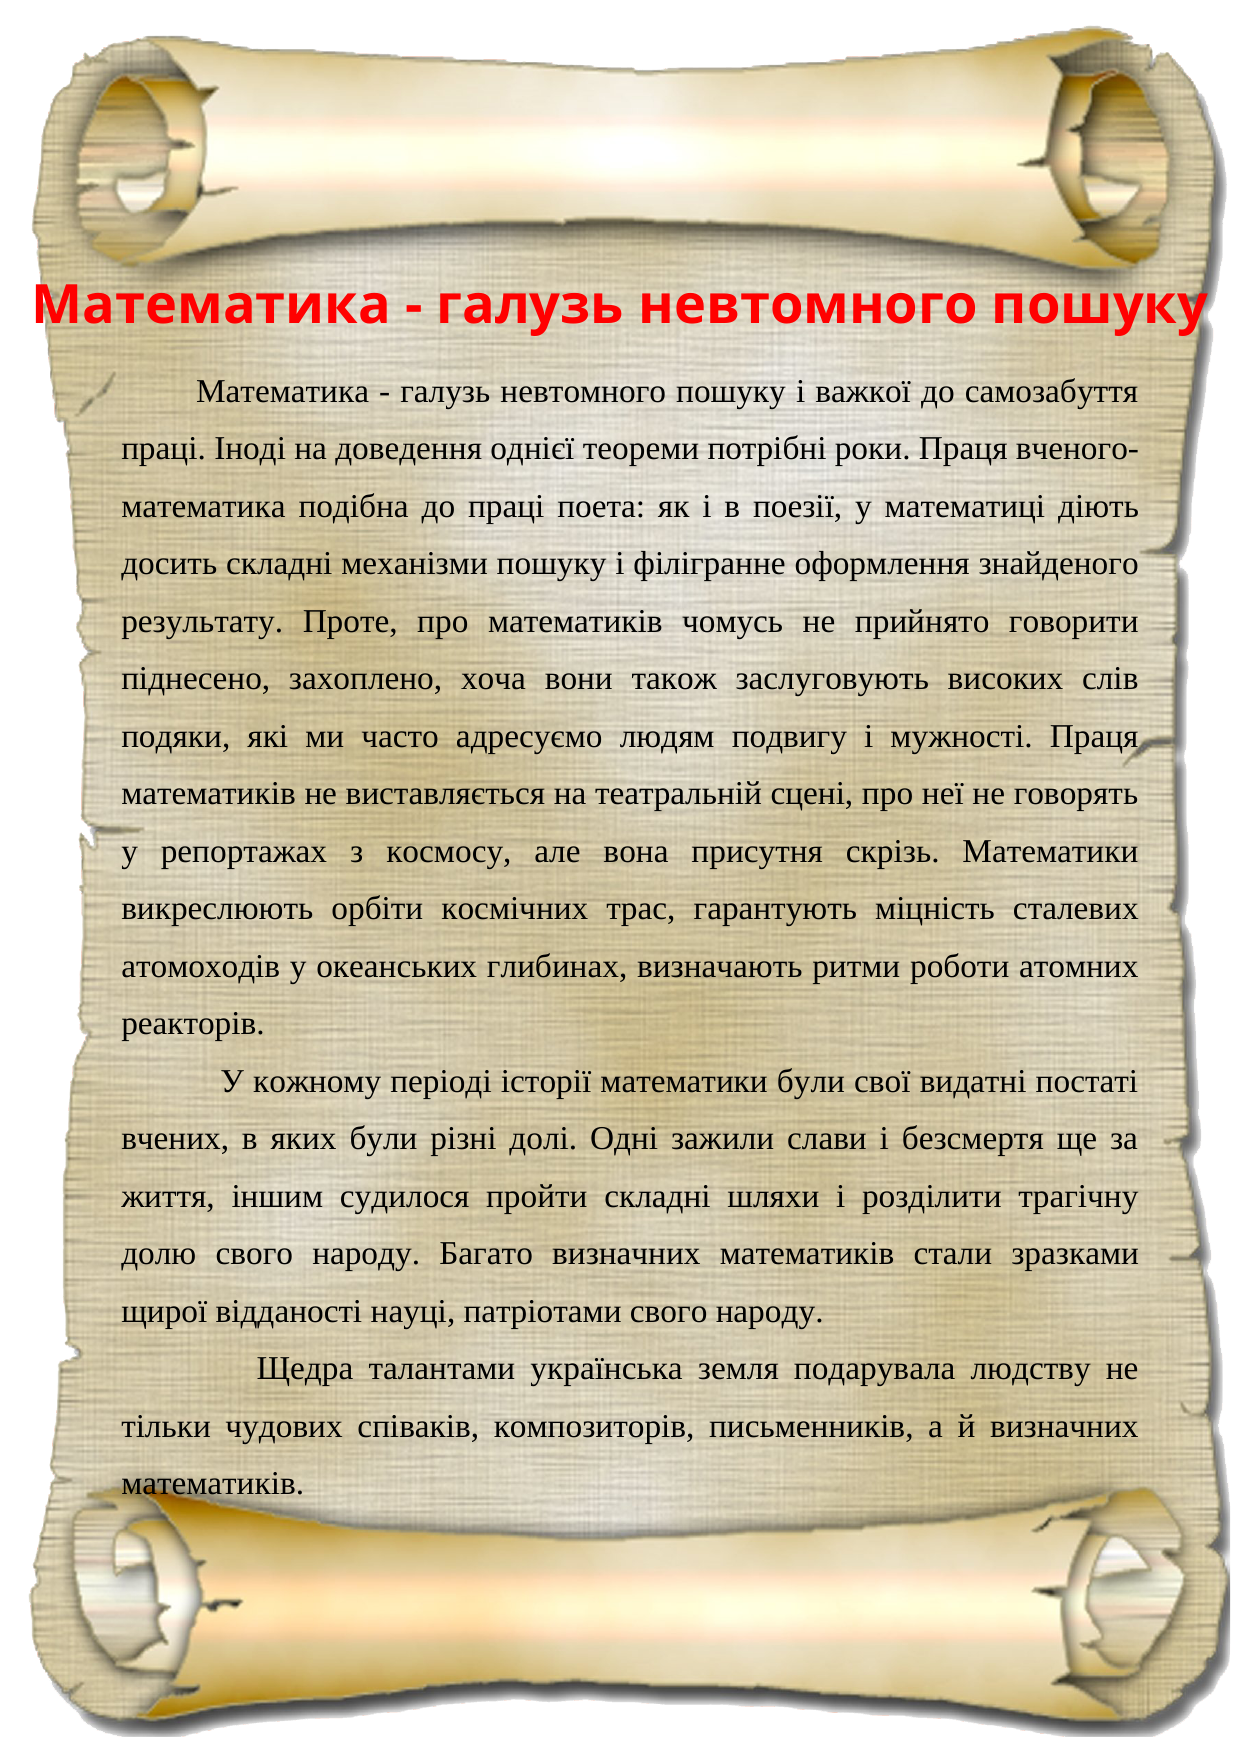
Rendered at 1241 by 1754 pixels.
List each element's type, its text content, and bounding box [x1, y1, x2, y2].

text Математика - галузь невтомного пошуку [18, 265, 1222, 339]
text Математика - галузь невтомного пошуку і важкої до самозабуття праці. Іноді на доведення однієї теореми потрібні роки. Праця вченого-математика подібна до праці поета: як і в поезії, у математиці діють досить складні механізми пошуку і філігранне оформлення знайденого результату. Проте, про математиків чомусь не прийнято говорити піднесено, захоплено, хоча вони також заслуговують високих слів подяки, які ми часто адресуємо людям подвигу і мужності. Праця математиків не виставляється на театральній сцені, про неї не говорять у репортажах з космосу, але вона присутня скрізь. Математики викреслюють орбіти космічних трас, гарантують міцність сталевих атомоходів у океанських глибинах, визначають ритми роботи атомних реакторів. [121, 371, 1140, 1042]
picture [26, 23, 1230, 1737]
text У кожному періоді історії математики були свої видатні постаті вчених, в яких були різні долі. Одні зажили слави і безсмертя ще за життя, іншим судилося пройти складні шляхи і розділити трагічну долю свого народу. Багато визначних математиків стали зразками щирої відданості науці, патріотами свого народу. [121, 1061, 1140, 1329]
text Щедра талантами українська земля подарувала людству не тільки чудових співаків, композиторів, письменників, а й визначних математиків. [121, 1348, 1140, 1502]
